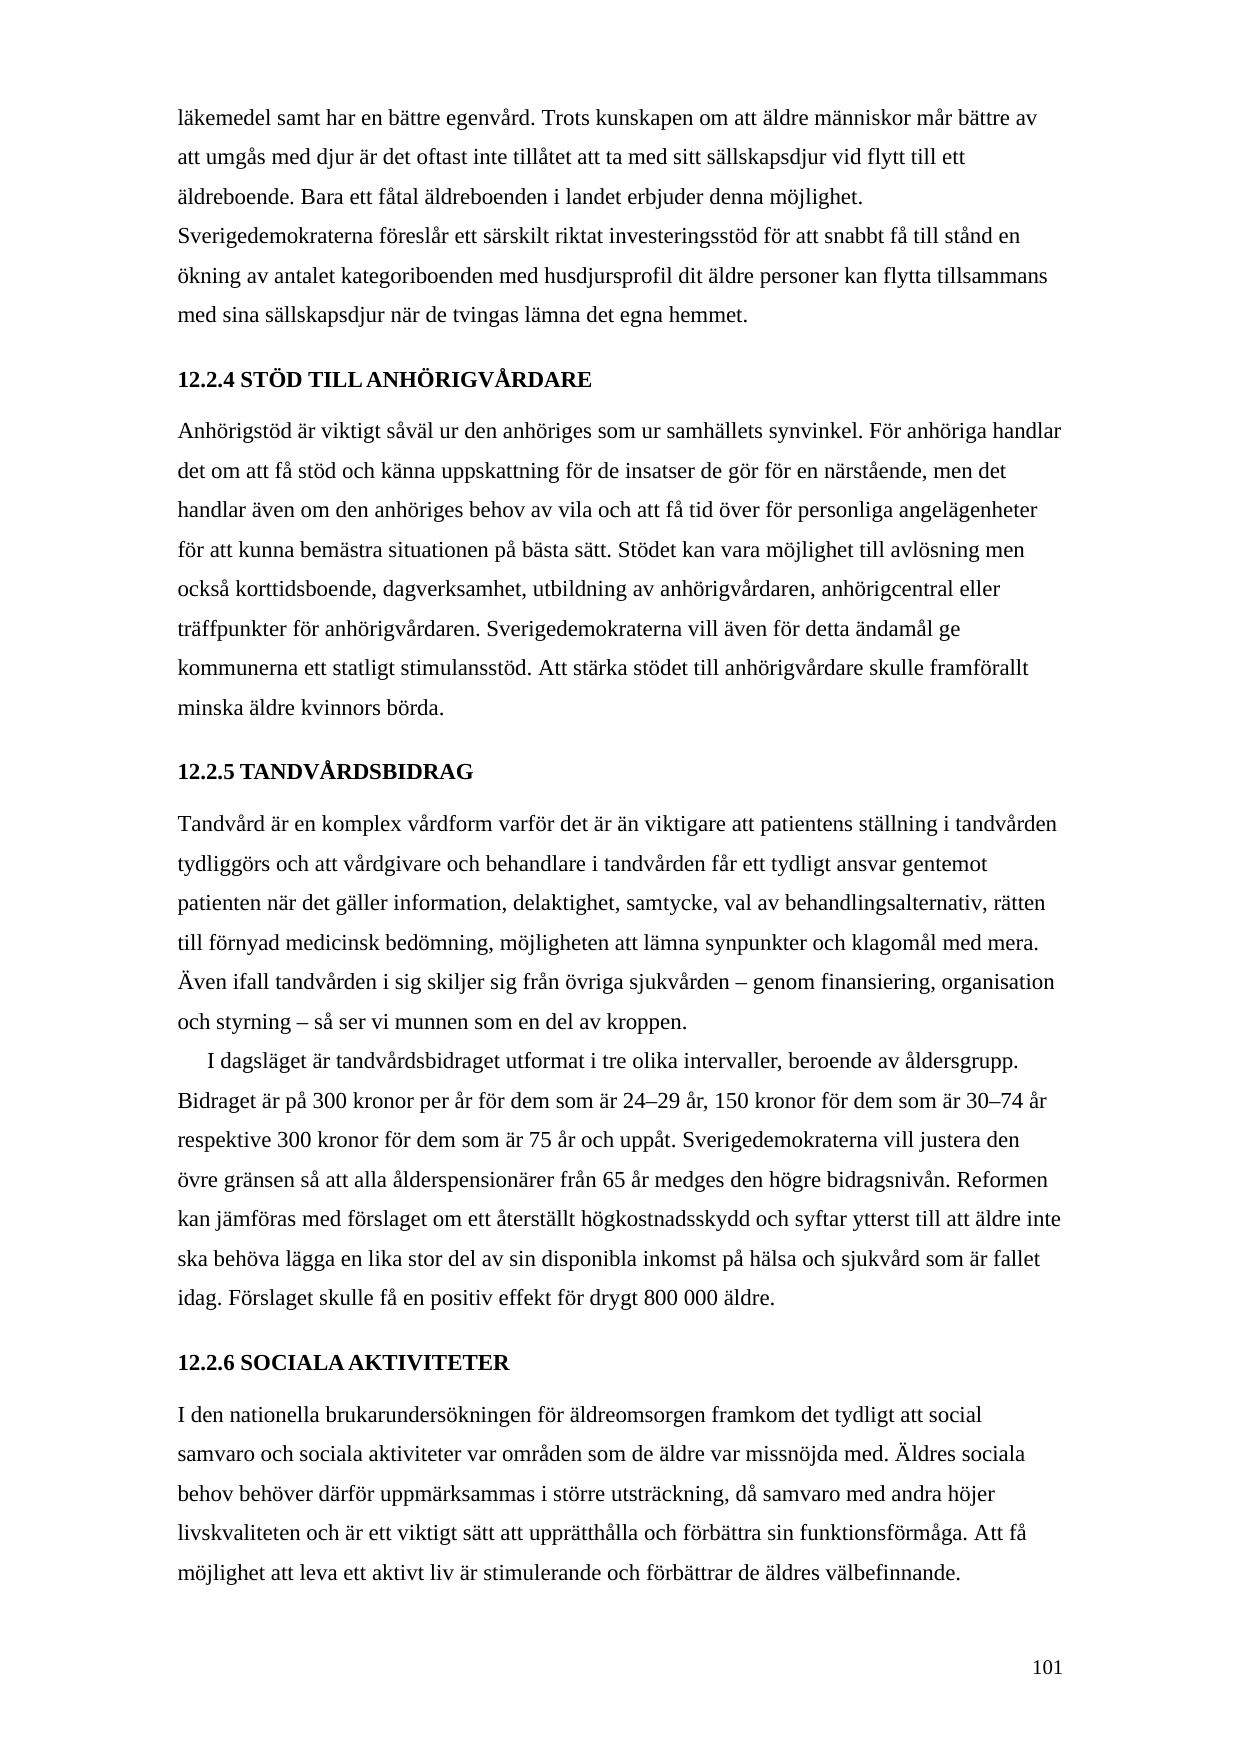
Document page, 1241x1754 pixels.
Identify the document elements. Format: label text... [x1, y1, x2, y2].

text Sverigedemokraterna föreslår ett särskilt riktat investeringsstöd för att snabbt få till stånd en ökning av antalet kategoriboenden med husdjursprofil dit äldre personer kan flytta tillsammans med sina sällskapsdjur när de tvingas lämna det egna hemmet. [177, 222, 1063, 327]
text Tandvård är en komplex vårdform varför det är än viktigare att patientens ställning i tandvården tydliggörs och att vårdgivare och behandlare i tandvården får ett tydligt ansvar gentemot patienten när det gäller information, delaktighet, samtycke, val av behandlingsalternativ, rätten till förnyad medicinsk bedömning, möjligheten att lämna synpunkter och klagomål med mera. Även ifall tandvården i sig skiljer sig från övriga sjukvården – genom finansiering, organisation och styrning – så ser vi munnen som en del av kroppen. [177, 810, 1063, 1034]
subtitle 12.2.5 TANDVÅRDSBIDRAG [177, 758, 1063, 785]
subtitle 12.2.6 SOCIALA AKTIVITETER [177, 1349, 1063, 1375]
subtitle 12.2.4 STÖD TILL ANHÖRIGVÅRDARE [177, 366, 1063, 392]
text I dagsläget är tandvårdsbidraget utformat i tre olika intervaller, beroende av åldersgrupp. Bidraget är på 300 kronor per år för dem som är 24–29 år, 150 kronor för dem som är 30–74 år respektive 300 kronor för dem som är 75 år och uppåt. Sverigedemokraterna vill justera den övre gränsen så att alla ålderspensionärer från 65 år medges den högre bidragsnivån. Reformen kan jämföras med förslaget om ett återställt högkostnadsskydd och syftar ytterst till att äldre inte ska behöva lägga en lika stor del av sin disponibla inkomst på hälsa och sjukvård som är fallet idag. Förslaget skulle få en positiv effekt för drygt 800 000 äldre. [177, 1047, 1063, 1311]
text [177, 104, 1063, 209]
text I den nationella brukarundersökningen för äldreomsorgen framkom det tydligt att social samvaro och sociala aktiviteter var områden som de äldre var missnöjda med. Äldres sociala behov behöver därför uppmärksammas i större utsträckning, då samvaro med andra höjer livskvaliteten och är ett viktigt sätt att upprätthålla och förbättra sin funktionsförmåga. Att få möjlighet att leva ett aktivt liv är stimulerande och förbättrar de äldres välbefinnande. [177, 1401, 1063, 1585]
text Anhörigstöd är viktigt såväl ur den anhöriges som ur samhällets synvinkel. För anhöriga handlar det om att få stöd och känna uppskattning för de insatser de gör för en närstående, men det handlar även om den anhöriges behov av vila och att få tid över för personliga angelägenheter för att kunna bemästra situationen på bästa sätt. Stödet kan vara möjlighet till avlösning men också korttidsboende, dagverksamhet, utbildning av anhörigvårdaren, anhörigcentral eller träffpunkter för anhörigvårdaren. Sverigedemokraterna vill även för detta ändamål ge kommunerna ett statligt stimulansstöd. Att stärka stödet till anhörigvårdare skulle framförallt minska äldre kvinnors börda. [177, 418, 1063, 720]
